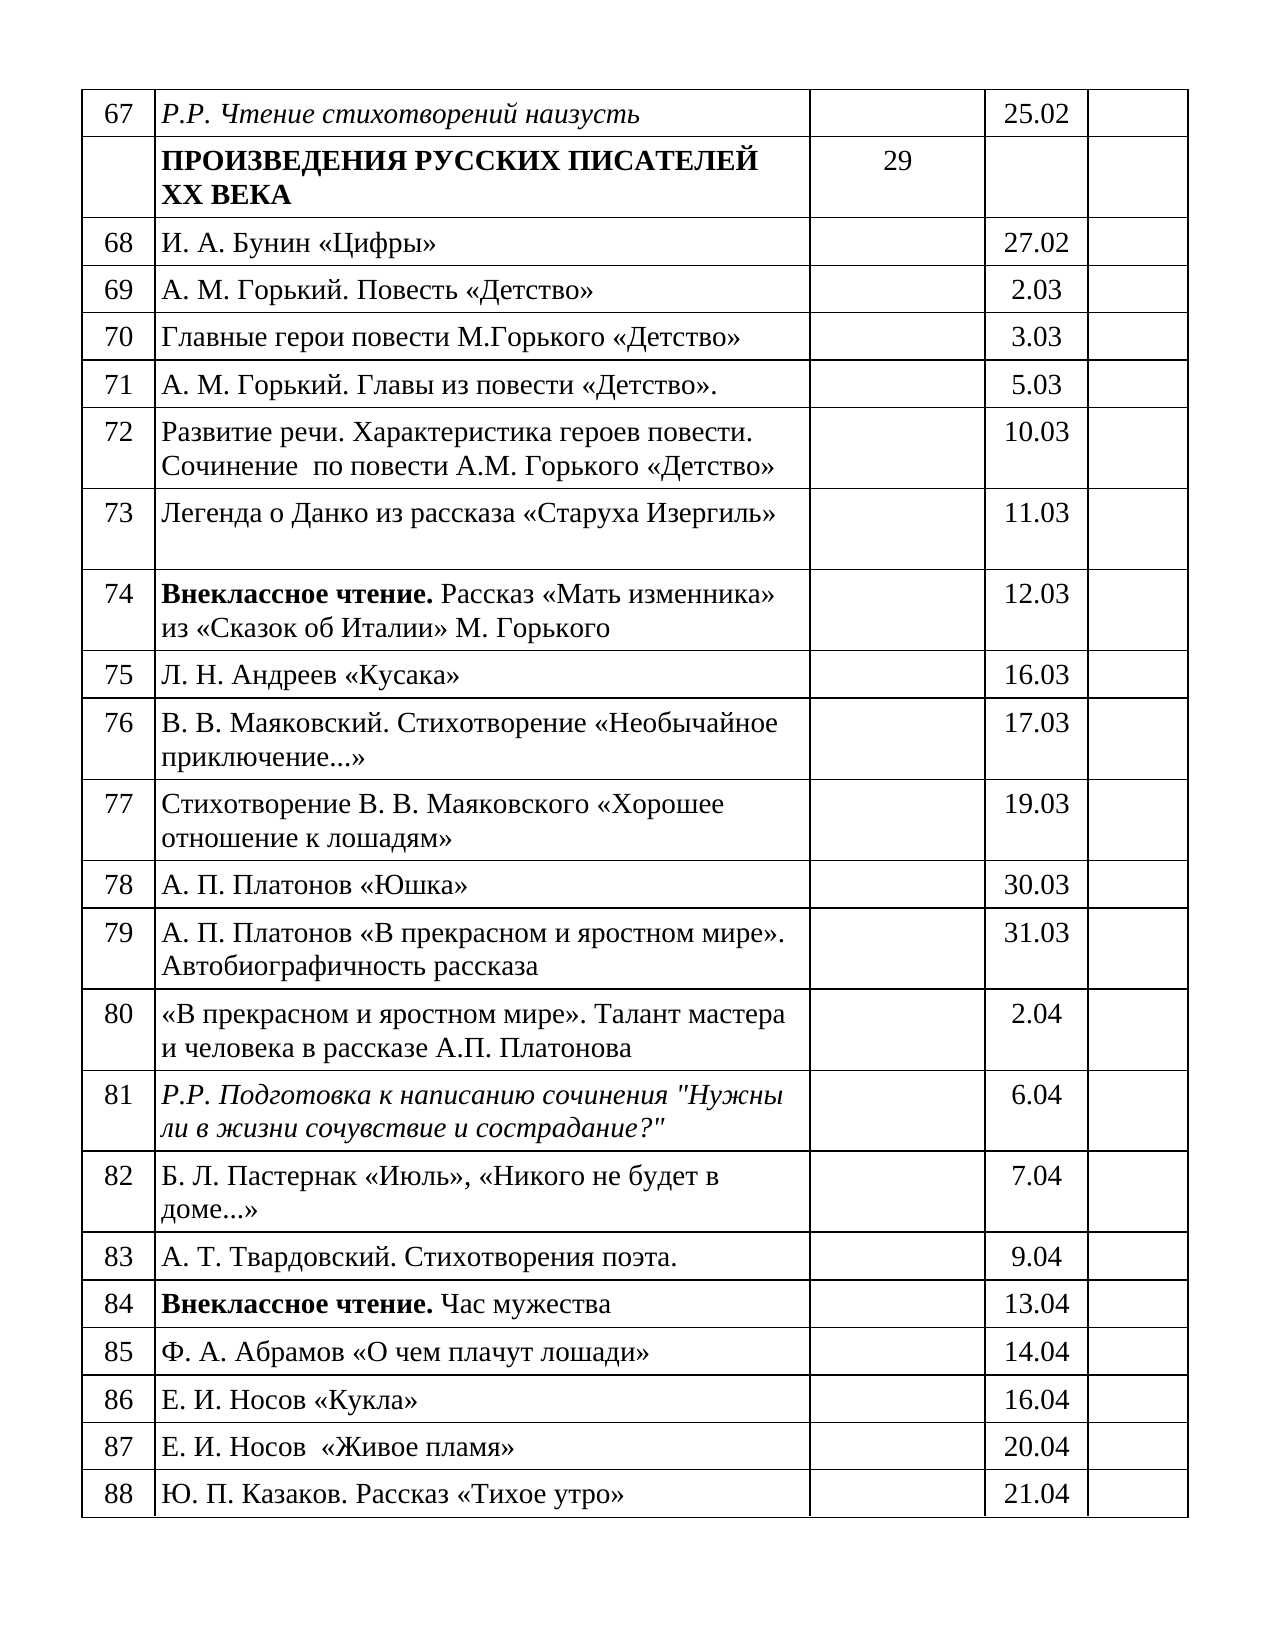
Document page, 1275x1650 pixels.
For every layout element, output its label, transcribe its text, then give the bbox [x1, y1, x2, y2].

table_cell 31.03 [986, 909, 1087, 988]
table_cell [1089, 1423, 1187, 1469]
table_cell 30.03 [986, 861, 1087, 907]
table_cell 20.04 [986, 1423, 1087, 1469]
table_cell 21.04 [986, 1470, 1087, 1516]
table_cell [811, 699, 984, 778]
table_cell Развитие речи. Характеристика героев повести. Сочинение по повести А.М. Горького «Детство» [156, 408, 809, 487]
table_cell [811, 1071, 984, 1150]
table_cell [1089, 266, 1187, 312]
table_cell 7.04 [986, 1152, 1087, 1231]
table_cell А. П. Платонов «В прекрасном и яростном мире». Автобиографичность рассказа [156, 909, 809, 988]
table_cell [1089, 861, 1187, 907]
table_cell [1089, 570, 1187, 650]
table_cell 75 [83, 651, 154, 697]
table_cell [811, 1423, 984, 1469]
table_cell 2.03 [986, 266, 1087, 312]
table_cell [811, 1376, 984, 1422]
table_cell [811, 266, 984, 312]
table_cell 3.03 [986, 313, 1087, 359]
table_cell Ф. А. Абрамов «О чем плачут лошади» [156, 1328, 809, 1374]
table_cell 12.03 [986, 570, 1087, 650]
table_cell 77 [83, 780, 154, 859]
table_cell Легенда о Данко из рассказа «Старуха Изергиль» [156, 489, 809, 568]
table_cell [1089, 651, 1187, 697]
table_cell И. А. Бунин «Цифры» [156, 218, 809, 264]
table_cell 2.04 [986, 990, 1087, 1069]
table_cell [1089, 361, 1187, 407]
table_cell 9.04 [986, 1233, 1087, 1279]
table_cell Внеклассное чтение. Час мужества [156, 1281, 809, 1326]
table_cell [1089, 1376, 1187, 1422]
table_cell [811, 861, 984, 907]
table_cell [811, 1233, 984, 1279]
table_cell [811, 651, 984, 697]
table_cell 27.02 [986, 218, 1087, 264]
table_cell [811, 1328, 984, 1374]
table_cell [1089, 1071, 1187, 1150]
table_cell [1089, 990, 1187, 1069]
table_cell Стихотворение В. В. Маяковского «Хорошее отношение к лошадям» [156, 780, 809, 859]
table_cell 17.03 [986, 699, 1087, 778]
table_cell 11.03 [986, 489, 1087, 568]
table_cell 88 [83, 1470, 154, 1516]
table_cell 84 [83, 1281, 154, 1326]
table_cell 16.04 [986, 1376, 1087, 1422]
table_cell [1089, 489, 1187, 568]
table_cell [1089, 1328, 1187, 1374]
table_cell [1089, 137, 1187, 217]
table_cell 71 [83, 361, 154, 407]
table_cell «В прекрасном и яростном мире». Талант мастера и человека в рассказе А.П. Платонова [156, 990, 809, 1069]
table_cell [1089, 780, 1187, 859]
table_cell 25.02 [986, 90, 1087, 136]
table_cell 85 [83, 1328, 154, 1374]
table_cell [811, 570, 984, 650]
table_cell 29 [811, 137, 984, 217]
table_cell 74 [83, 570, 154, 650]
table_cell 86 [83, 1376, 154, 1422]
table_cell [1089, 1470, 1187, 1516]
table_cell 83 [83, 1233, 154, 1279]
table_cell [1089, 699, 1187, 778]
table_cell [811, 780, 984, 859]
table_cell 68 [83, 218, 154, 264]
table_cell [811, 408, 984, 487]
table_cell [1089, 1152, 1187, 1231]
table_cell 80 [83, 990, 154, 1069]
table_cell [1089, 218, 1187, 264]
table_cell [83, 137, 154, 217]
table_cell А. М. Горький. Повесть «Детство» [156, 266, 809, 312]
table_cell 14.04 [986, 1328, 1087, 1374]
table_cell [811, 313, 984, 359]
table_cell В. В. Маяковский. Стихотворение «Необычайное приключение...» [156, 699, 809, 778]
table_cell 16.03 [986, 651, 1087, 697]
table_cell 5.03 [986, 361, 1087, 407]
table_cell 72 [83, 408, 154, 487]
table_cell А. М. Горький. Главы из повести «Детство». [156, 361, 809, 407]
table_cell 67 [83, 90, 154, 136]
table_cell 19.03 [986, 780, 1087, 859]
table_cell [811, 90, 984, 136]
table_cell [811, 1281, 984, 1326]
table_cell 82 [83, 1152, 154, 1231]
table_cell 79 [83, 909, 154, 988]
table_cell [1089, 90, 1187, 136]
table_cell [811, 909, 984, 988]
table_cell Р.Р. Подготовка к написанию сочинения "Нужны ли в жизни сочувствие и сострадание?" [156, 1071, 809, 1150]
table_cell 69 [83, 266, 154, 312]
table_cell [1089, 1281, 1187, 1326]
table_cell 87 [83, 1423, 154, 1469]
table_cell [1089, 909, 1187, 988]
table_cell [1089, 313, 1187, 359]
table_cell 76 [83, 699, 154, 778]
table_cell Ю. П. Казаков. Рассказ «Тихое утро» [156, 1470, 809, 1516]
table_cell Внеклассное чтение. Рассказ «Мать изменника» из «Сказок об Италии» М. Горького [156, 570, 809, 650]
table_cell [811, 990, 984, 1069]
table_cell 70 [83, 313, 154, 359]
table_cell [811, 361, 984, 407]
table_cell А. Т. Твардовский. Стихотворения поэта. [156, 1233, 809, 1279]
table_cell ПРОИЗВЕДЕНИЯ РУССКИХ ПИСАТЕЛЕЙ ХХ ВЕКА [156, 137, 809, 217]
table_cell Главные герои повести М.Горького «Детство» [156, 313, 809, 359]
table_cell Б. Л. Пастернак «Июль», «Никого не будет в доме...» [156, 1152, 809, 1231]
table_cell [811, 489, 984, 568]
table_cell Р.Р. Чтение стихотворений наизусть [156, 90, 809, 136]
table_cell [811, 1152, 984, 1231]
table_cell Е. И. Носов «Кукла» [156, 1376, 809, 1422]
table_cell 13.04 [986, 1281, 1087, 1326]
table_cell 78 [83, 861, 154, 907]
table_cell Л. Н. Андреев «Кусака» [156, 651, 809, 697]
table_cell [1089, 1233, 1187, 1279]
table_cell 73 [83, 489, 154, 568]
table_cell 6.04 [986, 1071, 1087, 1150]
table_cell [986, 137, 1087, 217]
table_cell [811, 1470, 984, 1516]
table_cell [1089, 408, 1187, 487]
table_cell Е. И. Носов «Живое пламя» [156, 1423, 809, 1469]
table_cell А. П. Платонов «Юшка» [156, 861, 809, 907]
table_cell 81 [83, 1071, 154, 1150]
table_cell 10.03 [986, 408, 1087, 487]
table_cell [811, 218, 984, 264]
